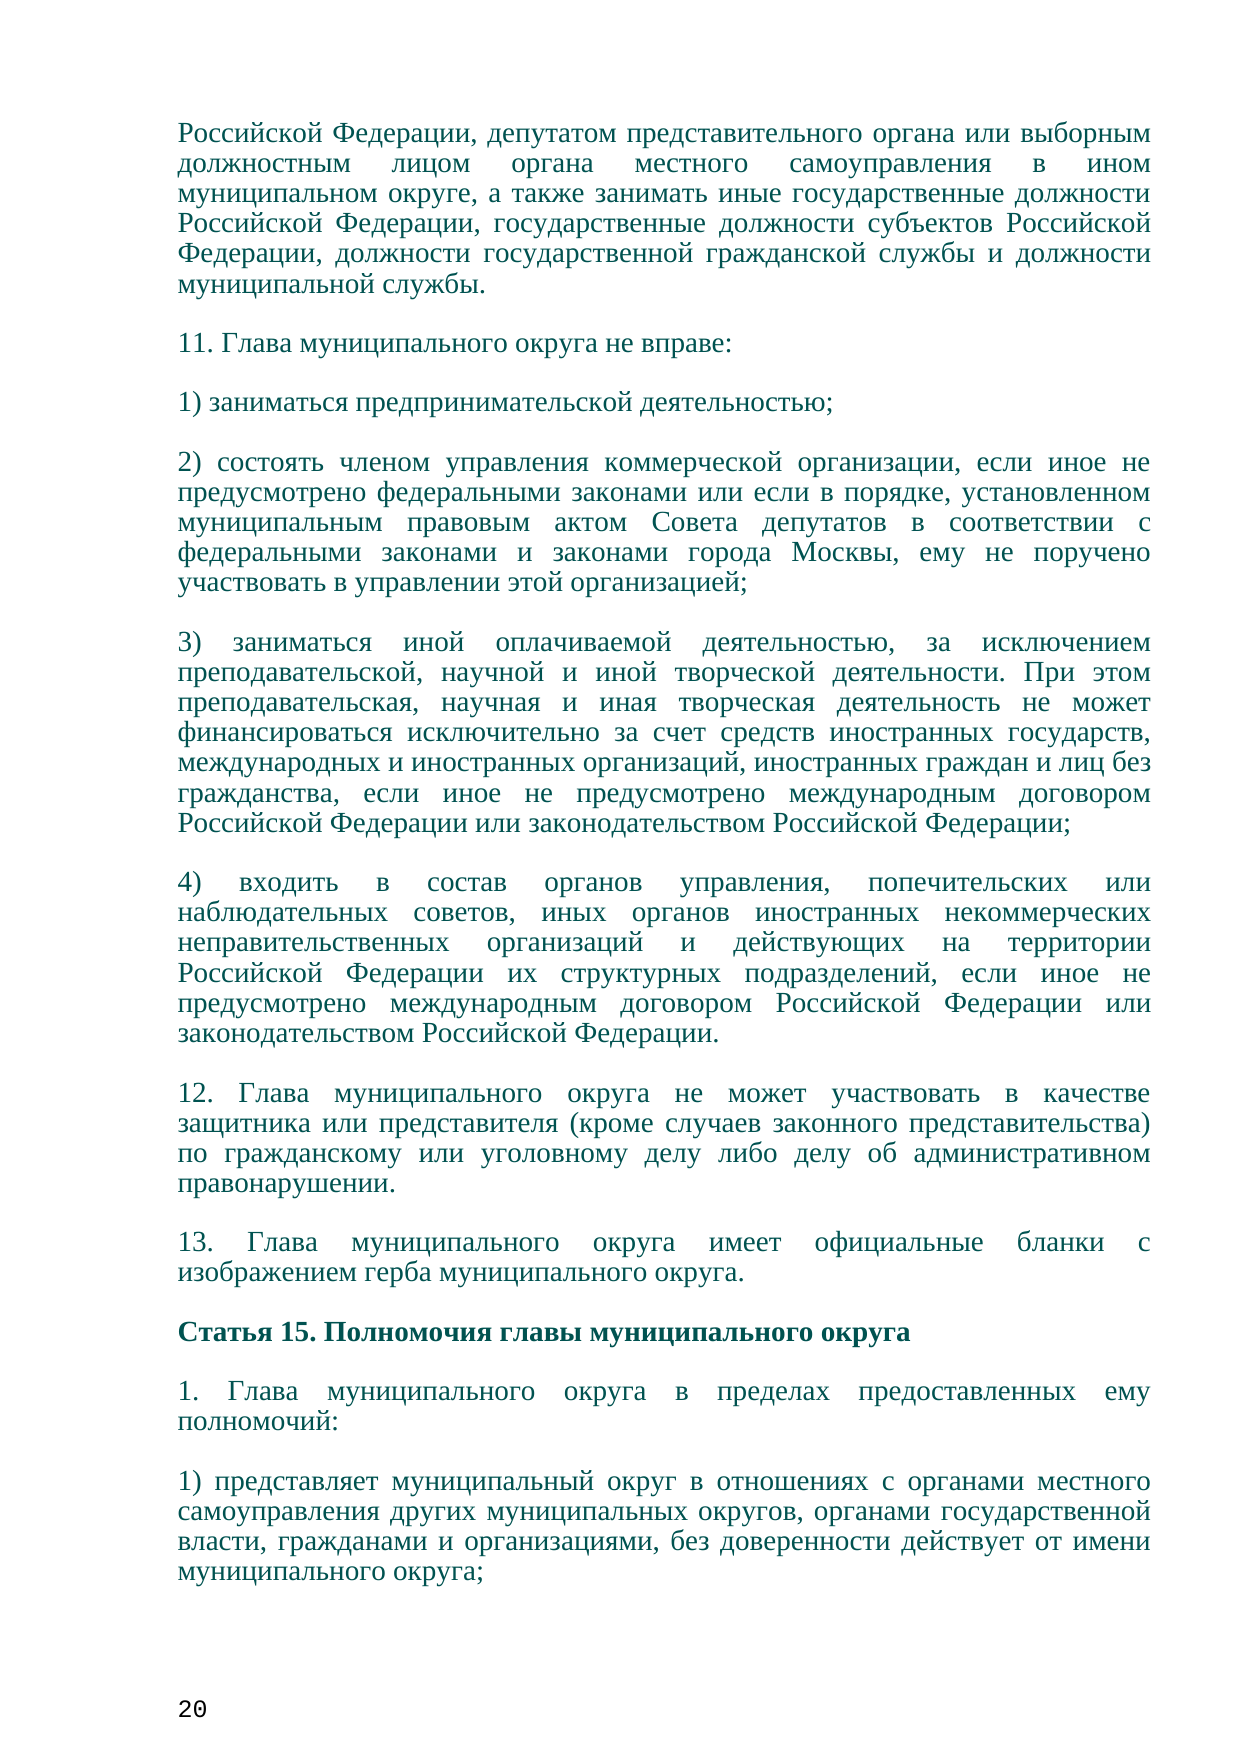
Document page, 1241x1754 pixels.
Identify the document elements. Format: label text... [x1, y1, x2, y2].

text 13. Глава муниципального округа имеет официальные бланки с изображением герба муниципального округа. [177, 1228, 1152, 1288]
text 12. Глава муниципального округа не может участвовать в качестве защитника или представителя (кроме случаев законного представительства) по гражданскому или уголовному делу либо делу об административном правонарушении. [177, 1078, 1152, 1199]
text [177, 118, 1152, 299]
text 1) представляет муниципальный округ в отношениях с органами местного самоуправления других муниципальных округов, органами государственной власти, гражданами и организациями, без доверенности действует от имени муниципального округа; [177, 1466, 1152, 1587]
text 1) заниматься предпринимательской деятельностью; [177, 388, 1152, 418]
text 3) заниматься иной оплачиваемой деятельностью, за исключением преподавательской, научной и иной творческой деятельности. При этом преподавательская, научная и иная творческая деятельность не может финансироваться исключительно за счет средств иностранных государств, международных и иностранных организаций, иностранных граждан и лиц без гражданства, если иное не предусмотрено международным договором Российской Федерации или законодательством Российской Федерации; [177, 627, 1152, 838]
text Статья 15. Полномочия главы муниципального округа [177, 1317, 1152, 1347]
text 1. Глава муниципального округа в пределах предоставленных ему полномочий: [177, 1377, 1152, 1437]
text 2) состоять членом управления коммерческой организации, если иное не предусмотрено федеральными законами или если в порядке, установленном муниципальным правовым актом Совета депутатов в соответствии с федеральными законами и законами города Москвы, ему не поручено участвовать в управлении этой организацией; [177, 447, 1152, 598]
text 11. Глава муниципального округа не вправе: [177, 328, 1152, 358]
text 4) входить в состав органов управления, попечительских или наблюдательных советов, иных органов иностранных некоммерческих неправительственных организаций и действующих на территории Российской Федерации их структурных подразделений, если иное не предусмотрено международным договором Российской Федерации или законодательством Российской Федерации. [177, 868, 1152, 1049]
